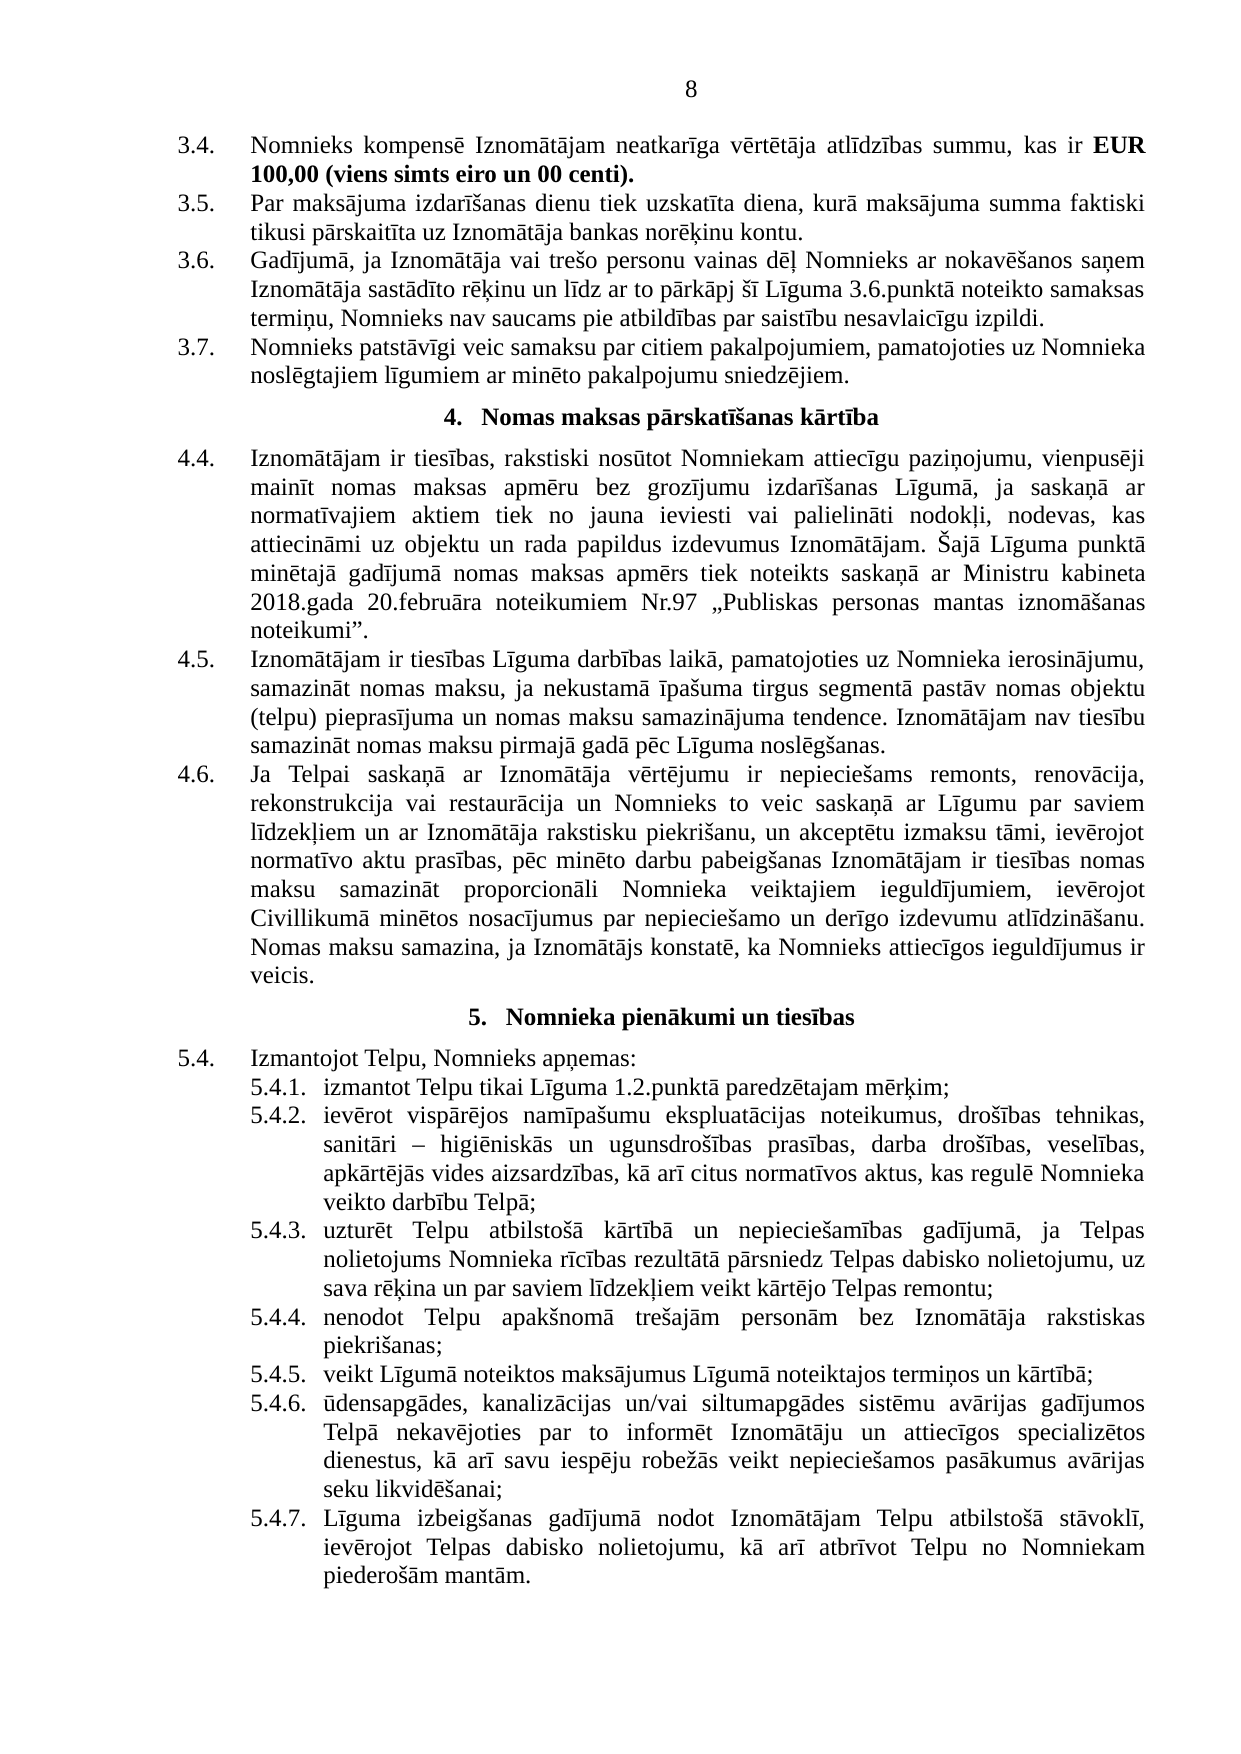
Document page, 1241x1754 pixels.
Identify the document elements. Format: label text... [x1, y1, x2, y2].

list Līguma izbeigšanas gadījumā nodot Iznomātājam Telpu atbilstošā stāvoklī, ievērojot Telpas dabisko nolietojumu, kā arī atbrīvot Telpu no Nomniekam piederošām mantām. [250, 1503, 1146, 1589]
list ievērot vispārējos namīpašumu ekspluatācijas noteikumus, drošības tehnikas, sanitāri – higiēniskās un ugunsdrošības prasības, darba drošības, veselības, apkārtējās vides aizsardzības, kā arī citus normatīvos aktus, kas regulē Nomnieka veikto darbību Telpā; [250, 1101, 1146, 1216]
list Izmantojot Telpu, Nomnieks apņemas: [177, 1043, 1146, 1072]
list Iznomātājam ir tiesības Līguma darbības laikā, pamatojoties uz Nomnieka ierosinājumu, samazināt nomas maksu, ja nekustamā īpašuma tirgus segmentā pastāv nomas objektu (telpu) pieprasījuma un nomas maksu samazinājuma tendence. Iznomātājam nav tiesību samazināt nomas maksu pirmajā gadā pēc Līguma noslēgšanas. [177, 644, 1146, 759]
list Gadījumā, ja Iznomātāja vai trešo personu vainas dēļ Nomnieks ar nokavēšanos saņem Iznomātāja sastādīto rēķinu un līdz ar to pārkāpj šī Līguma 3.6.punktā noteikto samaksas termiņu, Nomnieks nav saucams pie atbildības par saistību nesavlaicīgu izpildi. [177, 246, 1146, 332]
list uzturēt Telpu atbilstošā kārtībā un nepieciešamības gadījumā, ja Telpas nolietojums Nomnieka rīcības rezultātā pārsniedz Telpas dabisko nolietojumu, uz sava rēķina un par saviem līdzekļiem veikt kārtējo Telpas remontu; [250, 1216, 1146, 1302]
list Iznomātājam ir tiesības, rakstiski nosūtot Nomniekam attiecīgu paziņojumu, vienpusēji mainīt nomas maksas apmēru bez grozījumu izdarīšanas Līgumā, ja saskaņā ar normatīvajiem aktiem tiek no jauna ieviesti vai palielināti nodokļi, nodevas, kas attiecināmi uz objektu un rada papildus izdevumus Iznomātājam. Šajā Līguma punktā minētajā gadījumā nomas maksas apmērs tiek noteikts saskaņā ar Ministru kabineta 2018.gada 20.februāra noteikumiem Nr.97 „Publiskas personas mantas iznomāšanas noteikumi”. [177, 443, 1146, 644]
list nenodot Telpu apakšnomā trešajām personām bez Iznomātāja rakstiskas piekrišanas; [250, 1302, 1146, 1359]
list veikt Līgumā noteiktos maksājumus Līgumā noteiktajos termiņos un kārtībā; [250, 1359, 1146, 1388]
list ūdensapgādes, kanalizācijas un/vai siltumapgādes sistēmu avārijas gadījumos Telpā nekavējoties par to informēt Iznomātāju un attiecīgos specializētos dienestus, kā arī savu iespēju robežās veikt nepieciešamos pasākumus avārijas seku likvidēšanai; [250, 1388, 1146, 1503]
list Nomnieks patstāvīgi veic samaksu par citiem pakalpojumiem, pamatojoties uz Nomnieka noslēgtajiem līgumiem ar minēto pakalpojumu sniedzējiem. [177, 332, 1146, 389]
list Nomnieka pienākumi un tiesības [177, 1002, 1146, 1031]
list Ja Telpai saskaņā ar Iznomātāja vērtējumu ir nepieciešams remonts, renovācija, rekonstrukcija vai restaurācija un Nomnieks to veic saskaņā ar Līgumu par saviem līdzekļiem un ar Iznomātāja rakstisku piekrišanu, un akceptētu izmaksu tāmi, ievērojot normatīvo aktu prasības, pēc minēto darbu pabeigšanas Iznomātājam ir tiesības nomas maksu samazināt proporcionāli Nomnieka veiktajiem ieguldījumiem, ievērojot Civillikumā minētos nosacījumus par nepieciešamo un derīgo izdevumu atlīdzināšanu. Nomas maksu samazina, ja Iznomātājs konstatē, ka Nomnieks attiecīgos ieguldījumus ir veicis. [177, 759, 1146, 989]
list izmantot Telpu tikai Līguma 1.2.punktā paredzētajam mērķim; [250, 1072, 1146, 1101]
list Nomnieks kompensē Iznomātājam neatkarīga vērtētāja atlīdzības summu, kas ir EUR 100,00 (viens simts eiro un 00 centi). [177, 131, 1146, 188]
list Nomas maksas pārskatīšanas kārtība [177, 402, 1146, 431]
list Par maksājuma izdarīšanas dienu tiek uzskatīta diena, kurā maksājuma summa faktiski tikusi pārskaitīta uz Iznomātāja bankas norēķinu kontu. [177, 188, 1146, 246]
